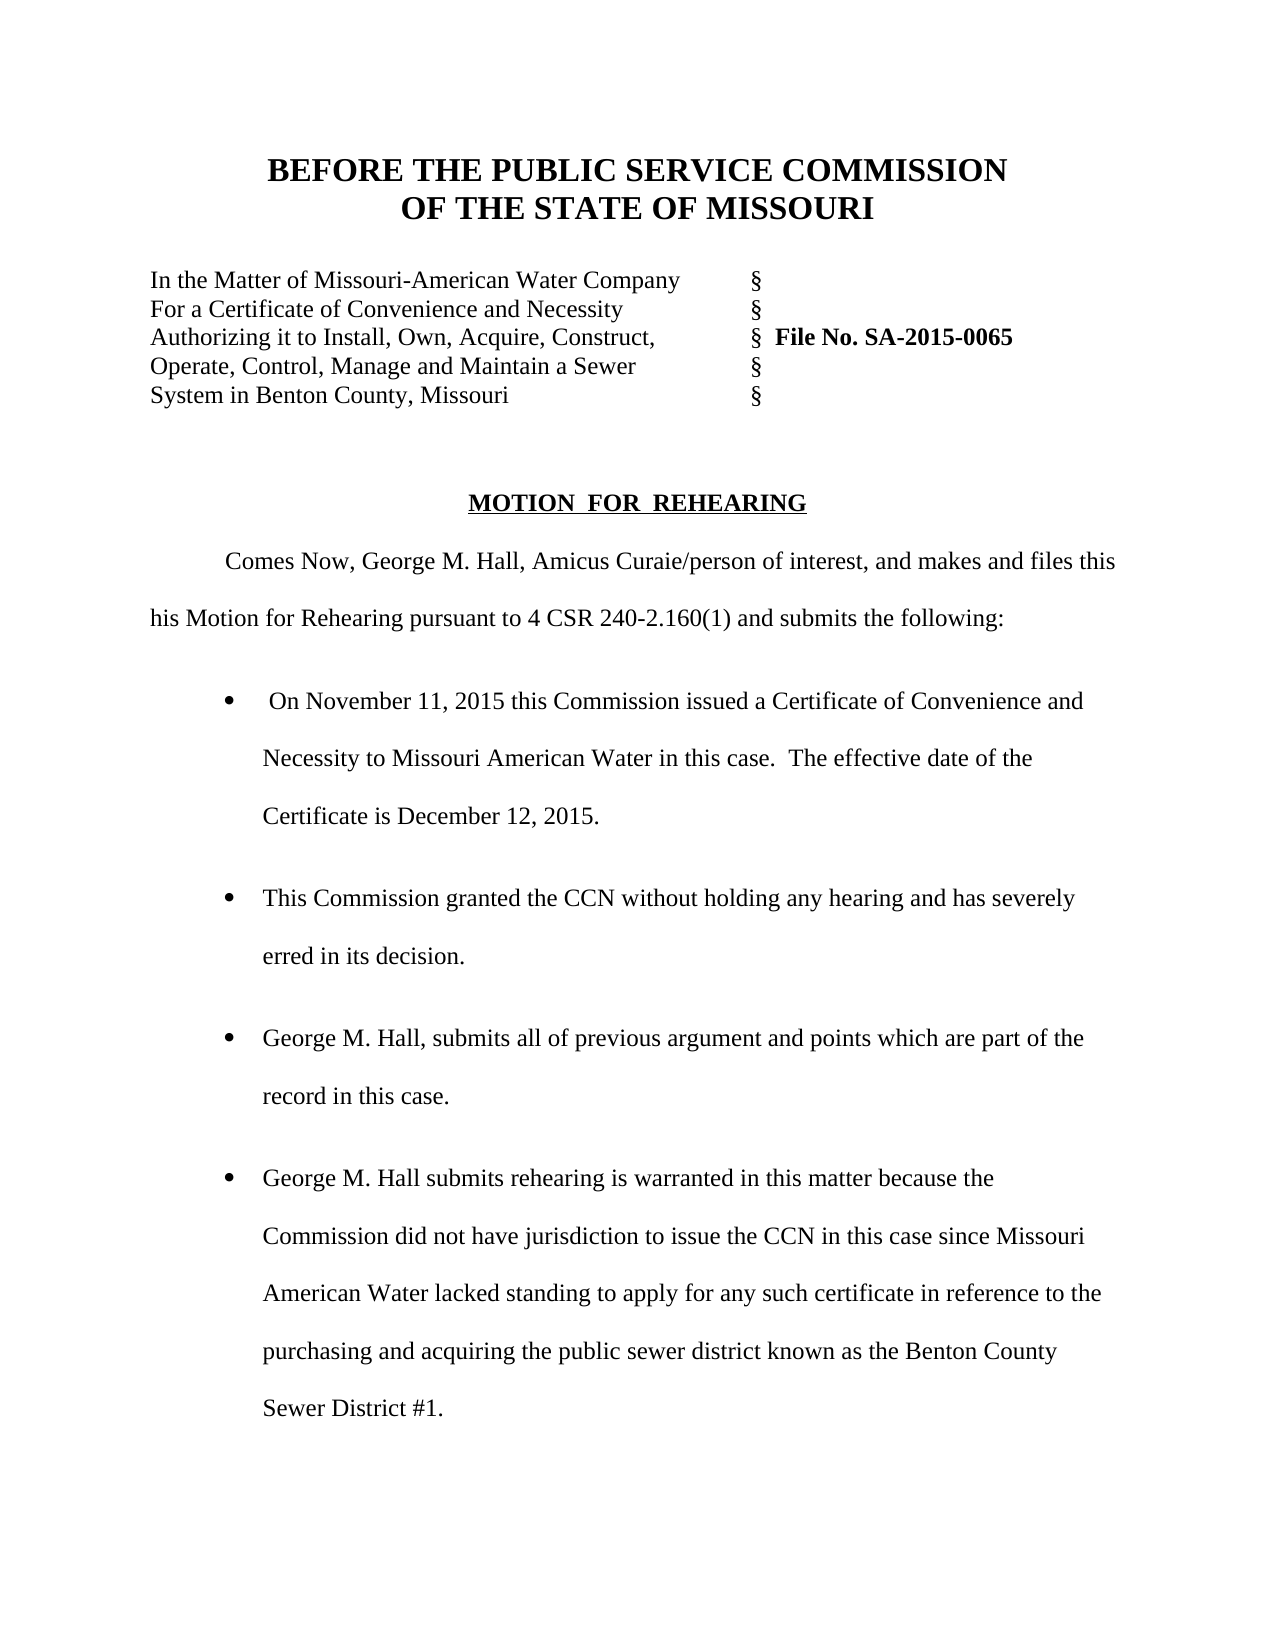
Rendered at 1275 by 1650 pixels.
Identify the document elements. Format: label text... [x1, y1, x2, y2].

list George M. Hall, submits all of previous argument and points which are part of the record in this case. [225, 1023, 1125, 1109]
text Comes Now, George M. Hall, Amicus Curaie/person of interest, and makes and files this his Motion for Rehearing pursuant to 4 CSR 240-2.160(1) and submits the following: [150, 546, 1125, 632]
list On November 11, 2015 this Commission issued a Certificate of Convenience and Necessity to Missouri American Water in this case. The effective date of the Certificate is December 12, 2015. [225, 686, 1125, 829]
text OF THE STATE OF MISSOURI [150, 188, 1125, 227]
text For a Certificate of Convenience and Necessity § [150, 294, 1125, 322]
text BEFORE THE PUBLIC SERVICE COMMISSION [150, 150, 1125, 188]
text Operate, Control, Manage and Maintain a Sewer § [150, 351, 1125, 380]
text In the Matter of Missouri-American Water Company § [150, 265, 1125, 294]
list George M. Hall submits rehearing is warranted in this matter because the Commission did not have jurisdiction to issue the CCN in this case since Missouri American Water lacked standing to apply for any such certificate in reference to the purchasing and acquiring the public sewer district known as the Benton County Sewer District #1. [225, 1163, 1125, 1422]
text MOTION FOR REHEARING [150, 488, 1125, 516]
text Authorizing it to Install, Own, Acquire, Construct, § File No. SA-2015-0065 [150, 322, 1125, 351]
list This Commission granted the CCN without holding any hearing and has severely erred in its decision. [225, 883, 1125, 969]
text System in Benton County, Missouri § [150, 380, 1125, 409]
